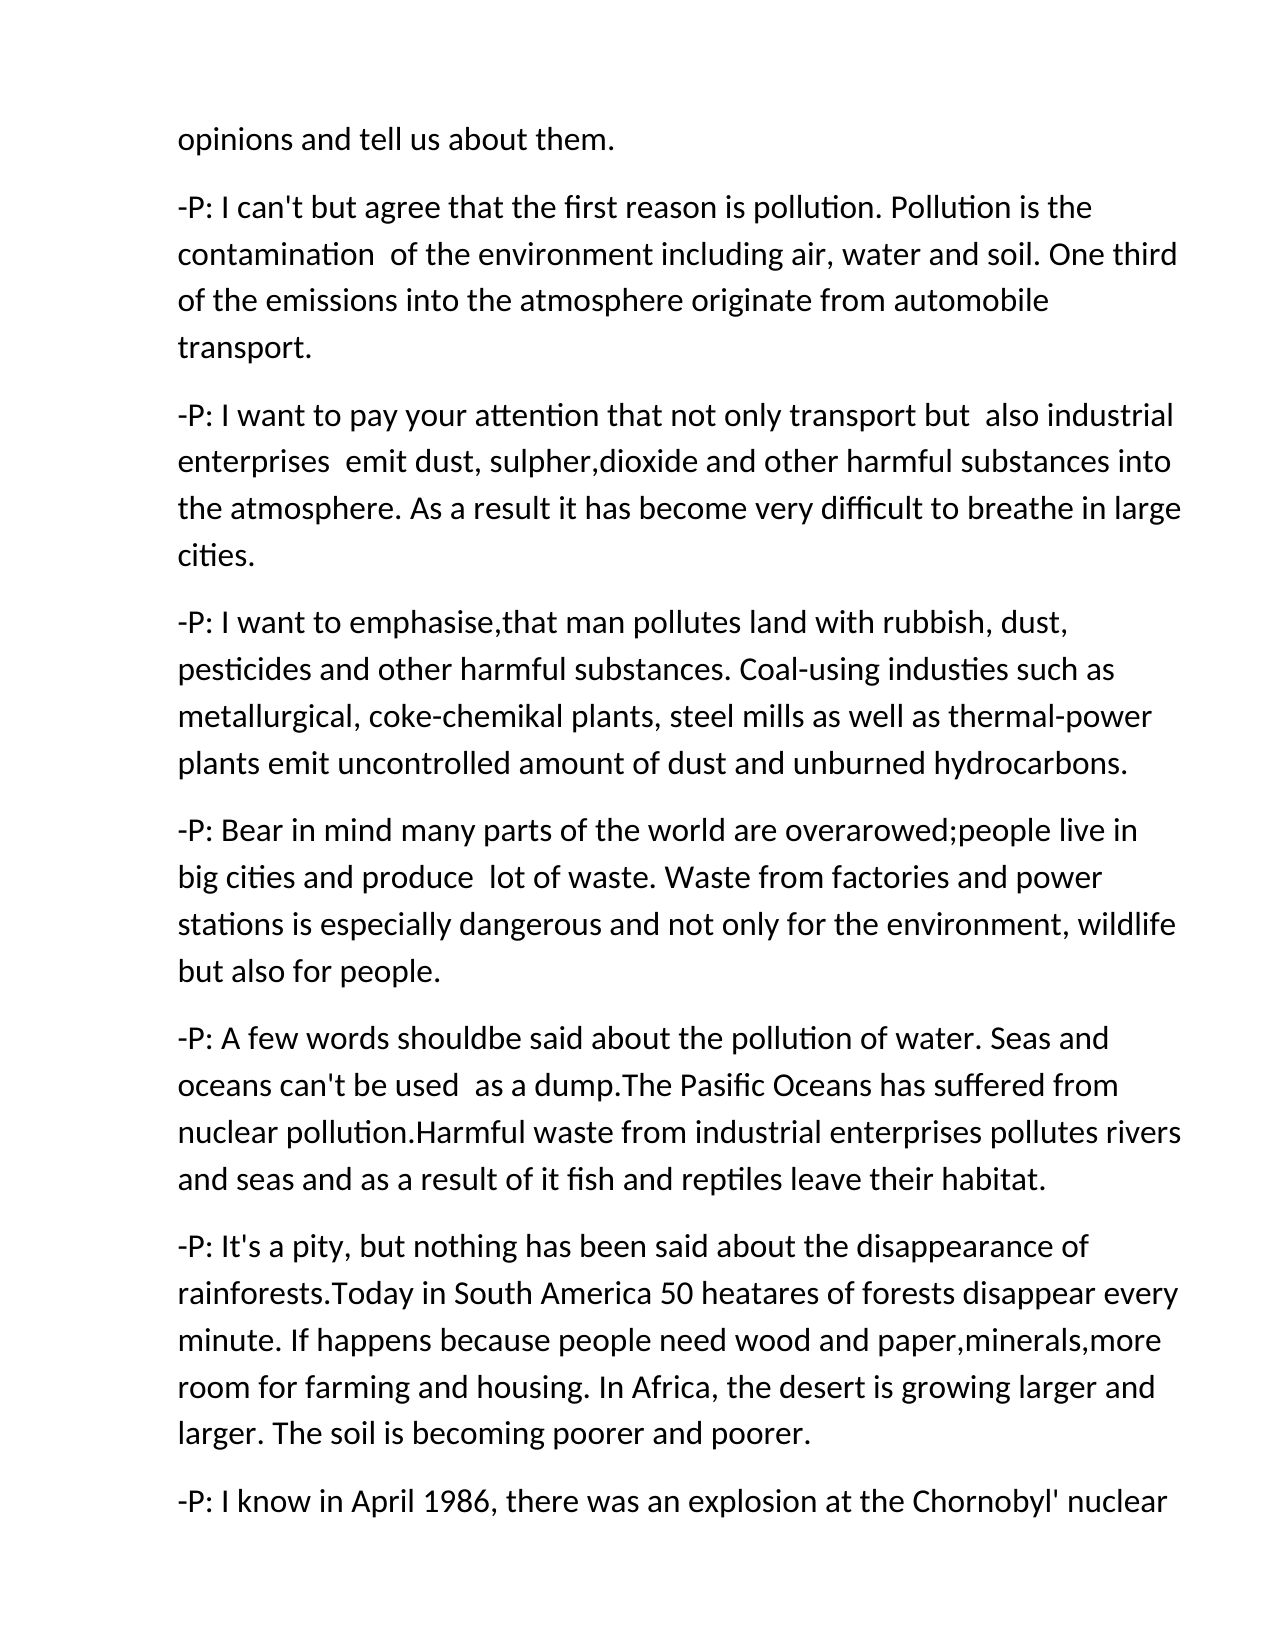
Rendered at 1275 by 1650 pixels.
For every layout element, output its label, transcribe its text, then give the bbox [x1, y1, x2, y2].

text -P: I can't but agree that the first reason is pollution. Pollution is the contamination of the environment including air, water and soil. One third of the emissions into the atmosphere originate from automobile transport. [177, 186, 1186, 367]
text -P: I want to emphasise,that man pollutes land with rubbish, dust, pesticides and other harmful substances. Coal-using industies such as metallurgical, coke-chemikal plants, steel mills as well as thermal-power plants emit uncontrolled amount of dust and unburned hydrocarbons. [177, 602, 1186, 783]
text -P: I want to pay your attention that not only transport but also industrial enterprises emit dust, sulpher,dioxide and other harmful substances into the atmosphere. As a result it has become very difficult to breathe in large cities. [177, 394, 1186, 575]
text -P: It's a pity, but nothing has been said about the disappearance of rainforests.Today in South America 50 heatares of forests disappear every minute. If happens because people need wood and paper,minerals,more room for farming and housing. In Africa, the desert is growing larger and larger. The soil is becoming poorer and poorer. [177, 1225, 1186, 1453]
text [177, 118, 1186, 159]
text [177, 1480, 1186, 1521]
text -P: A few words shouldbe said about the pollution of water. Seas and oceans can't be used as a dump.The Pasific Oceans has suffered from nuclear pollution.Harmful waste from industrial enterprises pollutes rivers and seas and as a result of it fish and reptiles leave their habitat. [177, 1017, 1186, 1198]
text -P: Bear in mind many parts of the world are overarowed;people live in big cities and produce lot of waste. Waste from factories and power stations is especially dangerous and not only for the environment, wildlife but also for people. [177, 809, 1186, 991]
